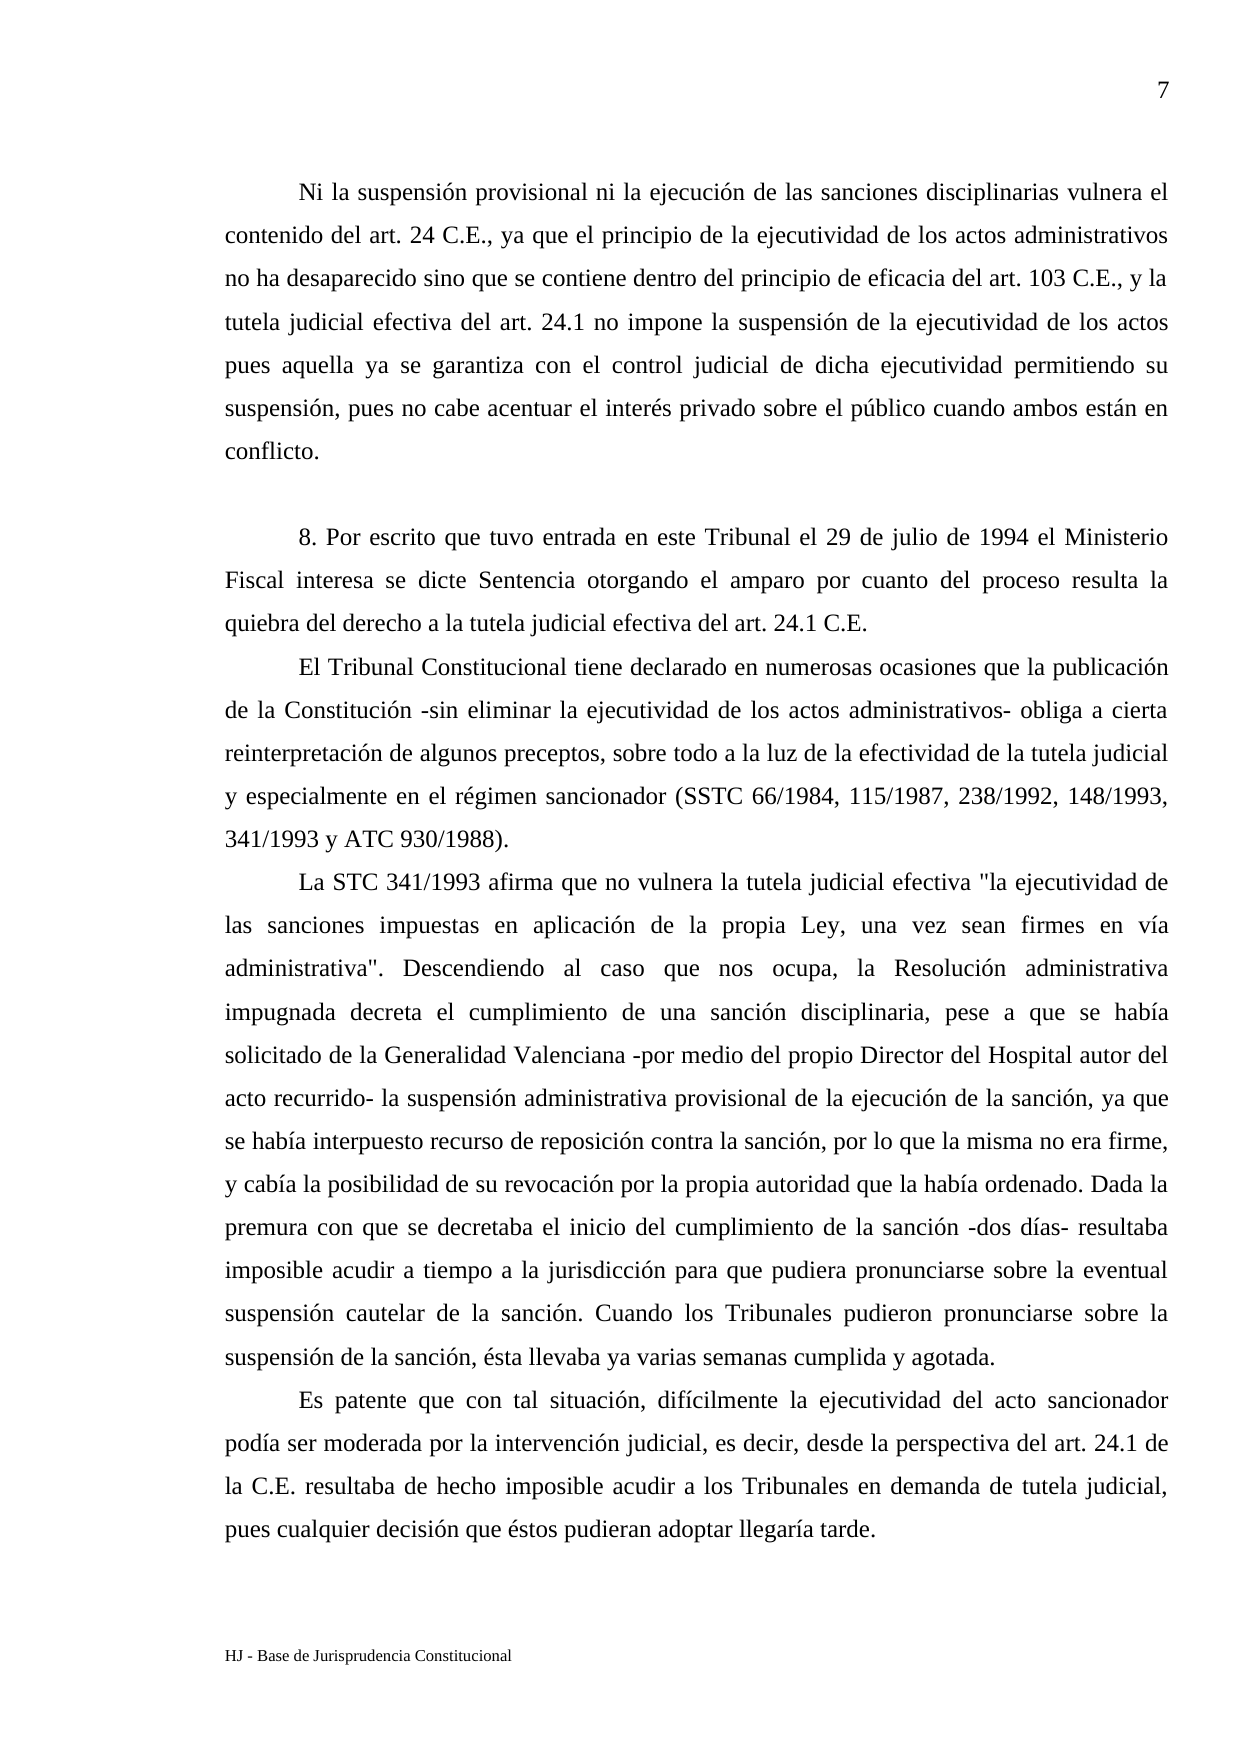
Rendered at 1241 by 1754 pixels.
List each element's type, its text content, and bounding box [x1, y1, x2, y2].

text La STC 341/1993 afirma que no vulnera la tutela judicial efectiva "la ejecutividad de las sanciones impuestas en aplicación de la propia Ley, una vez sean firmes en vía administrativa". Descendiendo al caso que nos ocupa, la Resolución administrativa impugnada decreta el cumplimiento de una sanción disciplinaria, pese a que se había solicitado de la Generalidad Valenciana -por medio del propio Director del Hospital autor del acto recurrido- la suspensión administrativa provisional de la ejecución de la sanción, ya que se había interpuesto recurso de reposición contra la sanción, por lo que la misma no era firme, y cabía la posibilidad de su revocación por la propia autoridad que la había ordenado. Dada la premura con que se decretaba el inicio del cumplimiento de la sanción -dos días- resultaba imposible acudir a tiempo a la jurisdicción para que pudiera pronunciarse sobre la eventual suspensión cautelar de la sanción. Cuando los Tribunales pudieron pronunciarse sobre la suspensión de la sanción, ésta llevaba ya varias semanas cumplida y agotada. [224, 867, 1169, 1370]
text Es patente que con tal situación, difícilmente la ejecutividad del acto sancionador podía ser moderada por la intervención judicial, es decir, desde la perspectiva del art. 24.1 de la C.E. resultaba de hecho imposible acudir a los Tribunales en demanda de tutela judicial, pues cualquier decisión que éstos pudieran adoptar llegaría tarde. [224, 1385, 1169, 1543]
text 8. Por escrito que tuvo entrada en este Tribunal el 29 de julio de 1994 el Ministerio Fiscal interesa se dicte Sentencia otorgando el amparo por cuanto del proceso resulta la quiebra del derecho a la tutela judicial efectiva del art. 24.1 C.E. [224, 522, 1169, 637]
text El Tribunal Constitucional tiene declarado en numerosas ocasiones que la publicación de la Constitución -sin eliminar la ejecutividad de los actos administrativos- obliga a cierta reinterpretación de algunos preceptos, sobre todo a la luz de la efectividad de la tutela judicial y especialmente en el régimen sancionador (SSTC 66/1984, 115/1987, 238/1992, 148/1993, 341/1993 y ATC 930/1988). [224, 652, 1169, 853]
text Ni la suspensión provisional ni la ejecución de las sanciones disciplinarias vulnera el contenido del art. 24 C.E., ya que el principio de la ejecutividad de los actos administrativos no ha desaparecido sino que se contiene dentro del principio de eficacia del art. 103 C.E., y la tutela judicial efectiva del art. 24.1 no impone la suspensión de la ejecutividad de los actos pues aquella ya se garantiza con el control judicial de dicha ejecutividad permitiendo su suspensión, pues no cabe acentuar el interés privado sobre el público cuando ambos están en conflicto. [224, 177, 1169, 465]
